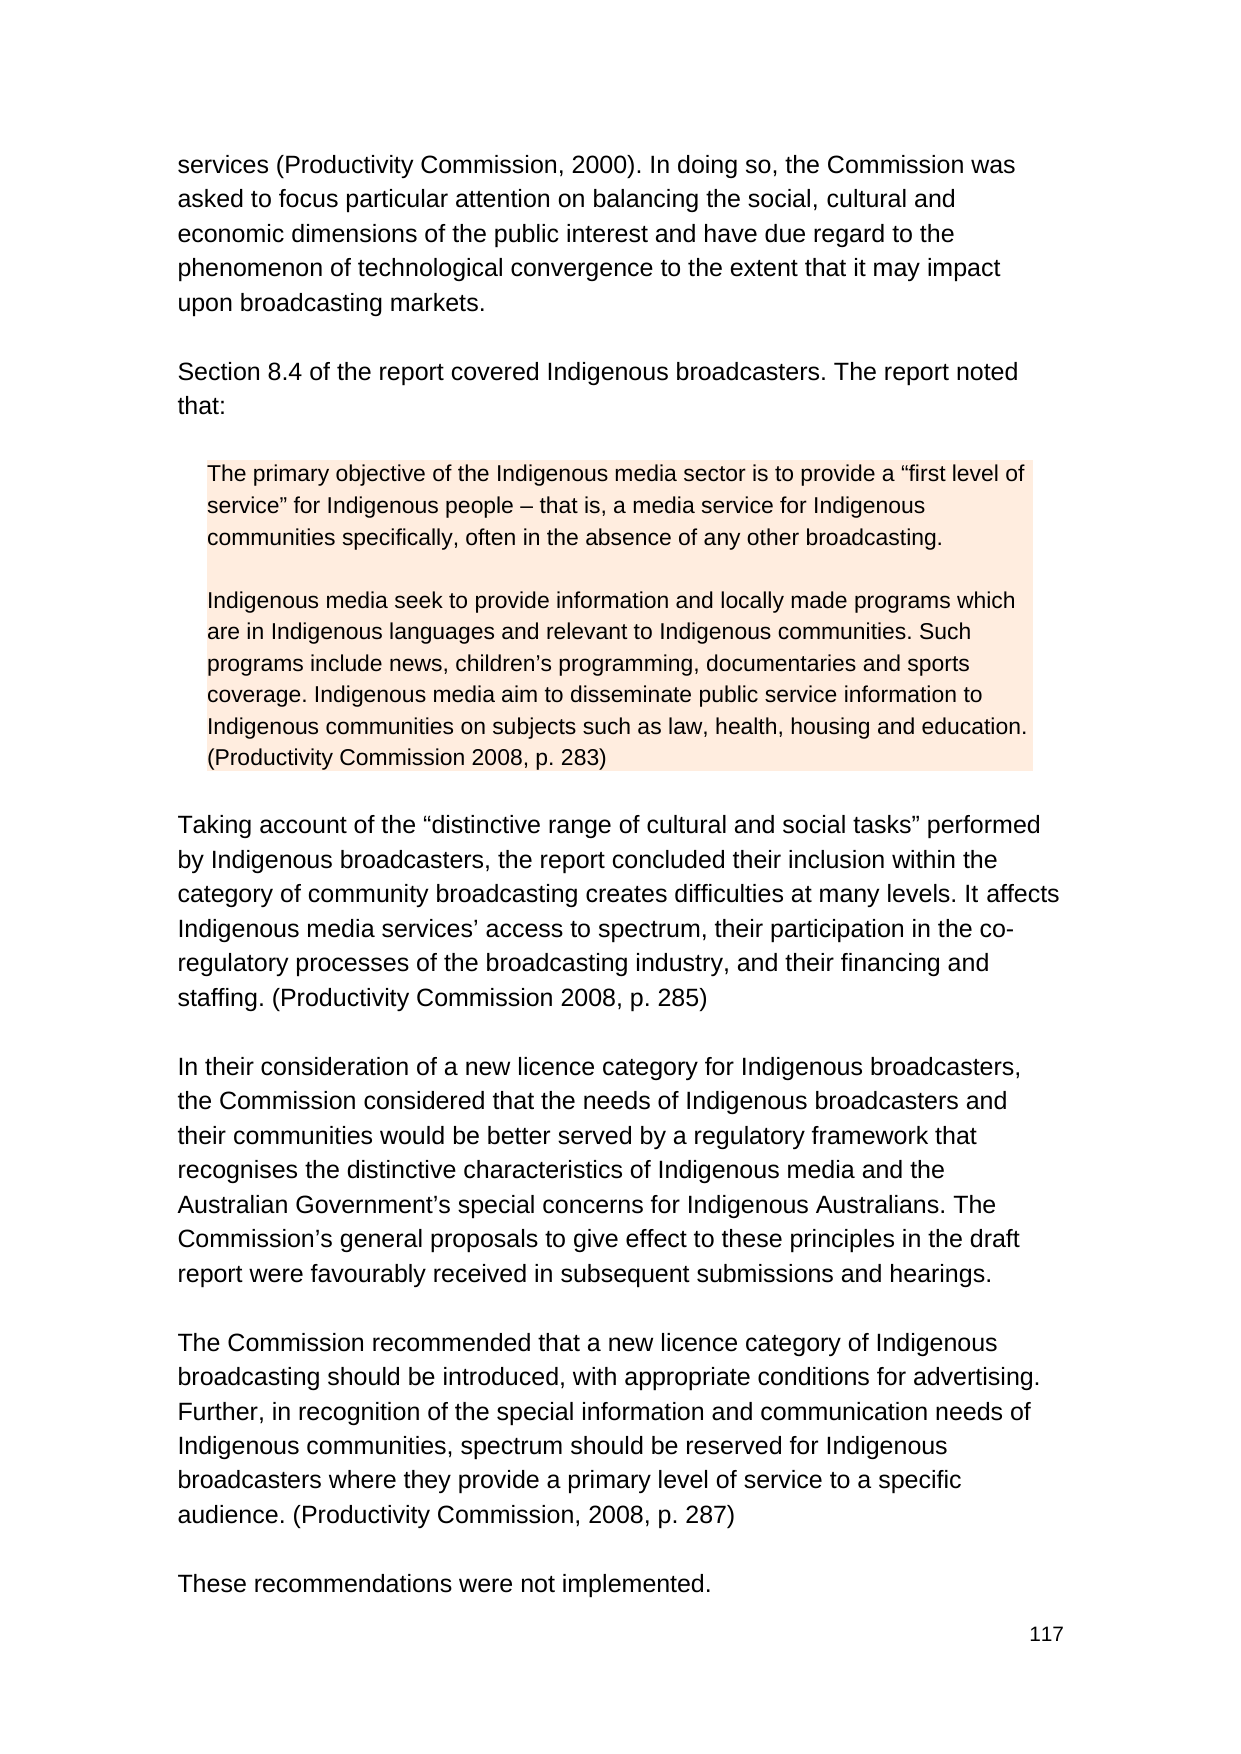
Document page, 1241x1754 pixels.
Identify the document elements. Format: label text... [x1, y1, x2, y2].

text These recommendations were not implemented. [177, 1569, 1063, 1598]
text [177, 150, 1063, 317]
text The primary objective of the Indigenous media sector is to provide a “first level of service” for Indigenous people – that is, a media service for Indigenous communities specifically, often in the absence of any other broadcasting. [207, 460, 1033, 550]
text The Commission recommended that a new licence category of Indigenous broadcasting should be introduced, with appropriate conditions for advertising. Further, in recognition of the special information and communication needs of Indigenous communities, spectrum should be reserved for Indigenous broadcasters where they provide a primary level of service to a specific audience. (Productivity Commission, 2008, p. 287) [177, 1328, 1063, 1529]
text In their consideration of a new licence category for Indigenous broadcasters, the Commission considered that the needs of Indigenous broadcasters and their communities would be better served by a regulatory framework that recognises the distinctive characteristics of Indigenous media and the Australian Government’s special concerns for Indigenous Australians. The Commission’s general proposals to give effect to these principles in the draft report were favourably received in subsequent submissions and hearings. [177, 1052, 1063, 1287]
text Section 8.4 of the report covered Indigenous broadcasters. The report noted that: [177, 357, 1063, 420]
text Indigenous media seek to provide information and locally made programs which are in Indigenous languages and relevant to Indigenous communities. Such programs include news, children’s programming, documentaries and sports coverage. Indigenous media aim to disseminate public service information to Indigenous communities on subjects such as law, health, housing and education. (Productivity Commission 2008, p. 283) [207, 587, 1033, 771]
text Taking account of the “distinctive range of cultural and social tasks” performed by Indigenous broadcasters, the report concluded their inclusion within the category of community broadcasting creates difficulties at many levels. It affects Indigenous media services’ access to spectrum, their participation in the co-regulatory processes of the broadcasting industry, and their financing and staffing. (Productivity Commission 2008, p. 285) [177, 810, 1063, 1012]
